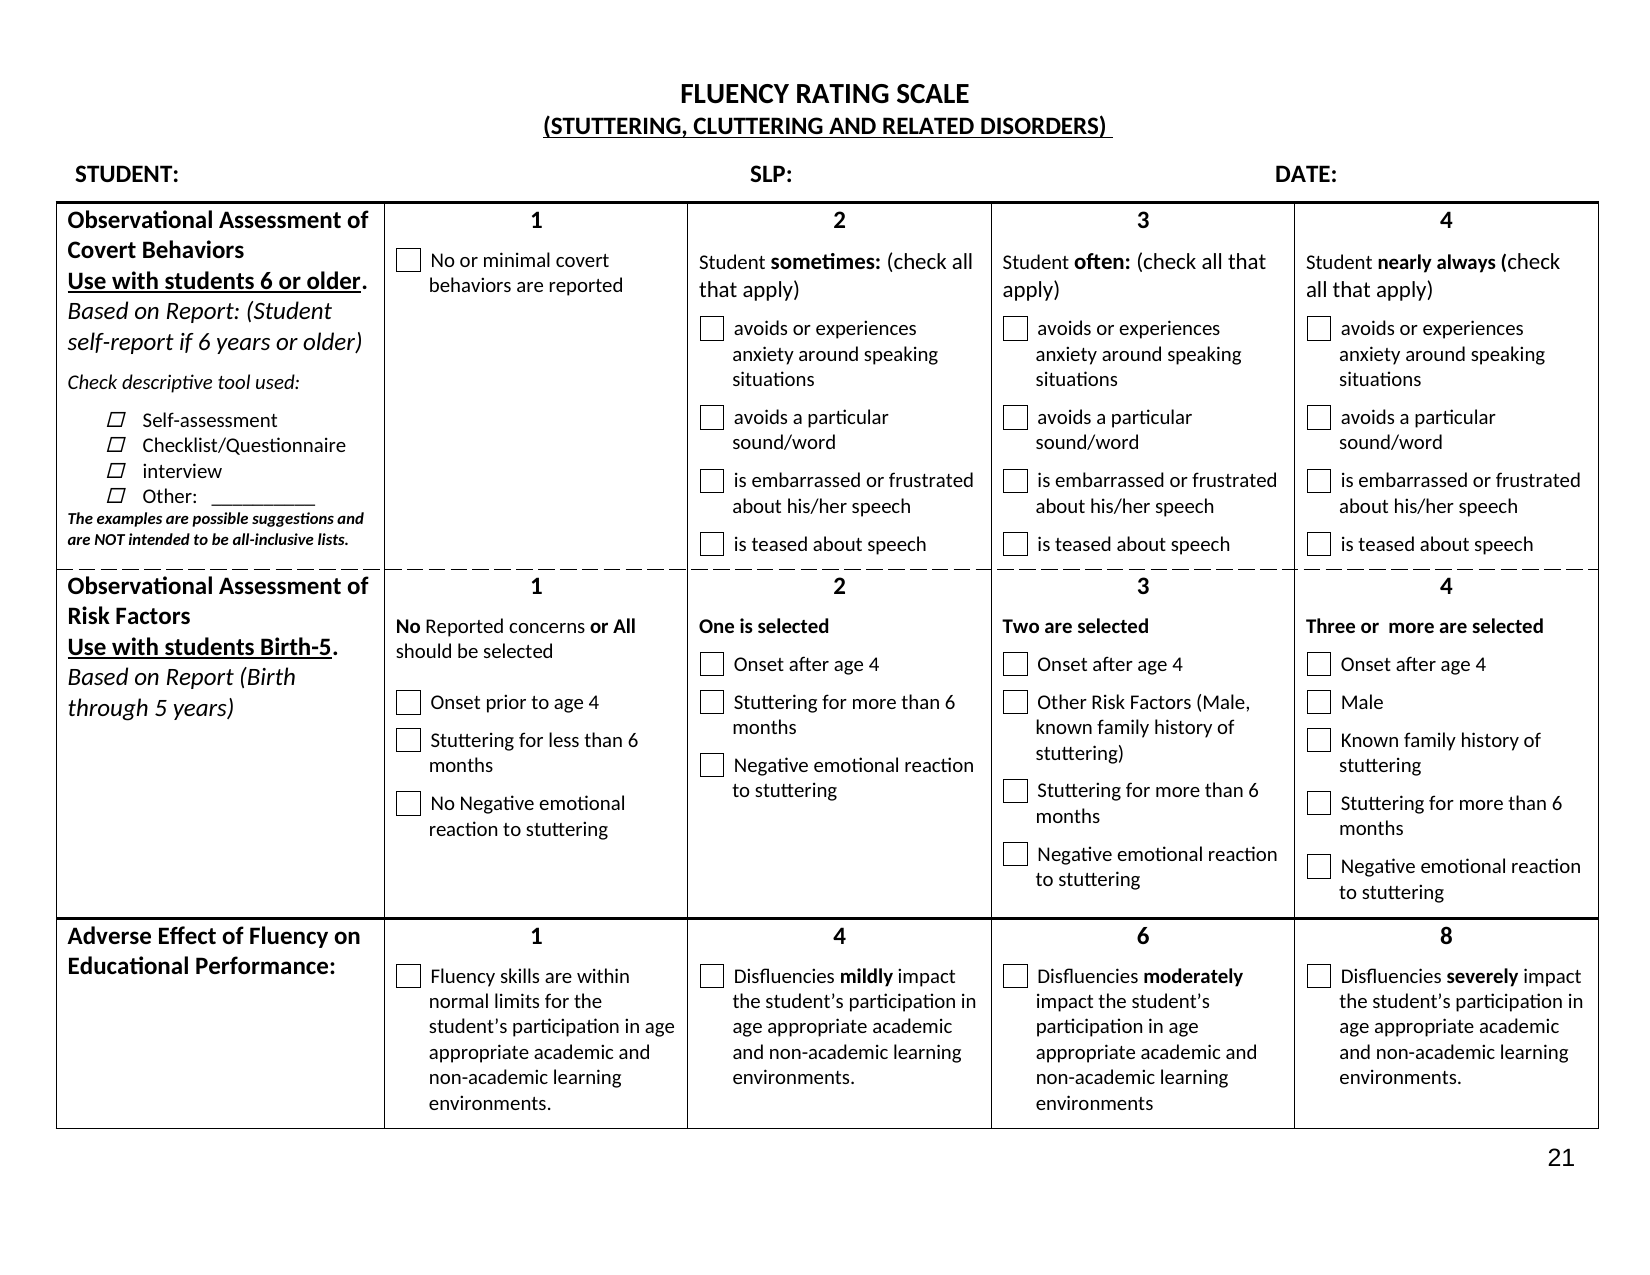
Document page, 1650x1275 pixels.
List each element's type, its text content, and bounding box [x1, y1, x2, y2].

text STUDENT: SLP: DATE: [75, 158, 1575, 188]
table_header 4 Student nearly always (check all that apply) avoids or experiences anxiety around speaking situations avoids a particular sound/word is embarrassed or frustrated about his/her speech is teased about speech [1295, 204, 1598, 569]
table_header 1 No or minimal covert behaviors are reported [385, 204, 687, 569]
table_cell 6 Disfluencies moderately impact the student’s participation in age appropriate academic and non-academic learning environments [992, 920, 1294, 1128]
table_cell 2 One is selected Onset after age 4 Stuttering for more than 6 months Negative emotional reaction to stuttering [688, 569, 991, 917]
table_header 2 Student sometimes: (check all that apply) avoids or experiences anxiety around speaking situations avoids a particular sound/word is embarrassed or frustrated about his/her speech is teased about speech [688, 204, 991, 569]
table_header Observational Assessment of Covert Behaviors Use with students 6 or older. Based on Report: (Student self-report if 6 years or older) Check descriptive tool used: Self-assessment Checklist/Questionnaire interview Other: __________ The examples are possible suggestions and are NOT intended to be all-inclusive lists. [57, 204, 384, 569]
text (stuttering, cluttering and related disorders) [75, 111, 1575, 141]
table_header 3 Student often: (check all that apply) avoids or experiences anxiety around speaking situations avoids a particular sound/word is embarrassed or frustrated about his/her speech is teased about speech [992, 204, 1294, 569]
title FLUENCY RATING SCALE [75, 75, 1575, 111]
table_cell 1 No Reported concerns or All should be selected Onset prior to age 4 Stuttering for less than 6 months No Negative emotional reaction to stuttering [385, 569, 687, 917]
table_cell 4 Three or more are selected Onset after age 4 Male Known family history of stuttering Stuttering for more than 6 months Negative emotional reaction to stuttering [1295, 569, 1598, 917]
table_cell 4 Disfluencies mildly impact the student’s participation in age appropriate academic and non-academic learning environments. [688, 920, 991, 1128]
table_cell 8 Disfluencies severely impact the student’s participation in age appropriate academic and non-academic learning environments. [1295, 920, 1598, 1128]
table_cell 1 Fluency skills are within normal limits for the student’s participation in age appropriate academic and non-academic learning environments. [385, 920, 687, 1128]
table_cell Observational Assessment of Risk Factors Use with students Birth-5. Based on Report (Birth through 5 years) [57, 569, 384, 917]
table_cell 3 Two are selected Onset after age 4 Other Risk Factors (Male, known family history of stuttering) Stuttering for more than 6 months Negative emotional reaction to stuttering [992, 569, 1294, 917]
table_cell Adverse Effect of Fluency on Educational Performance: [57, 920, 384, 1128]
